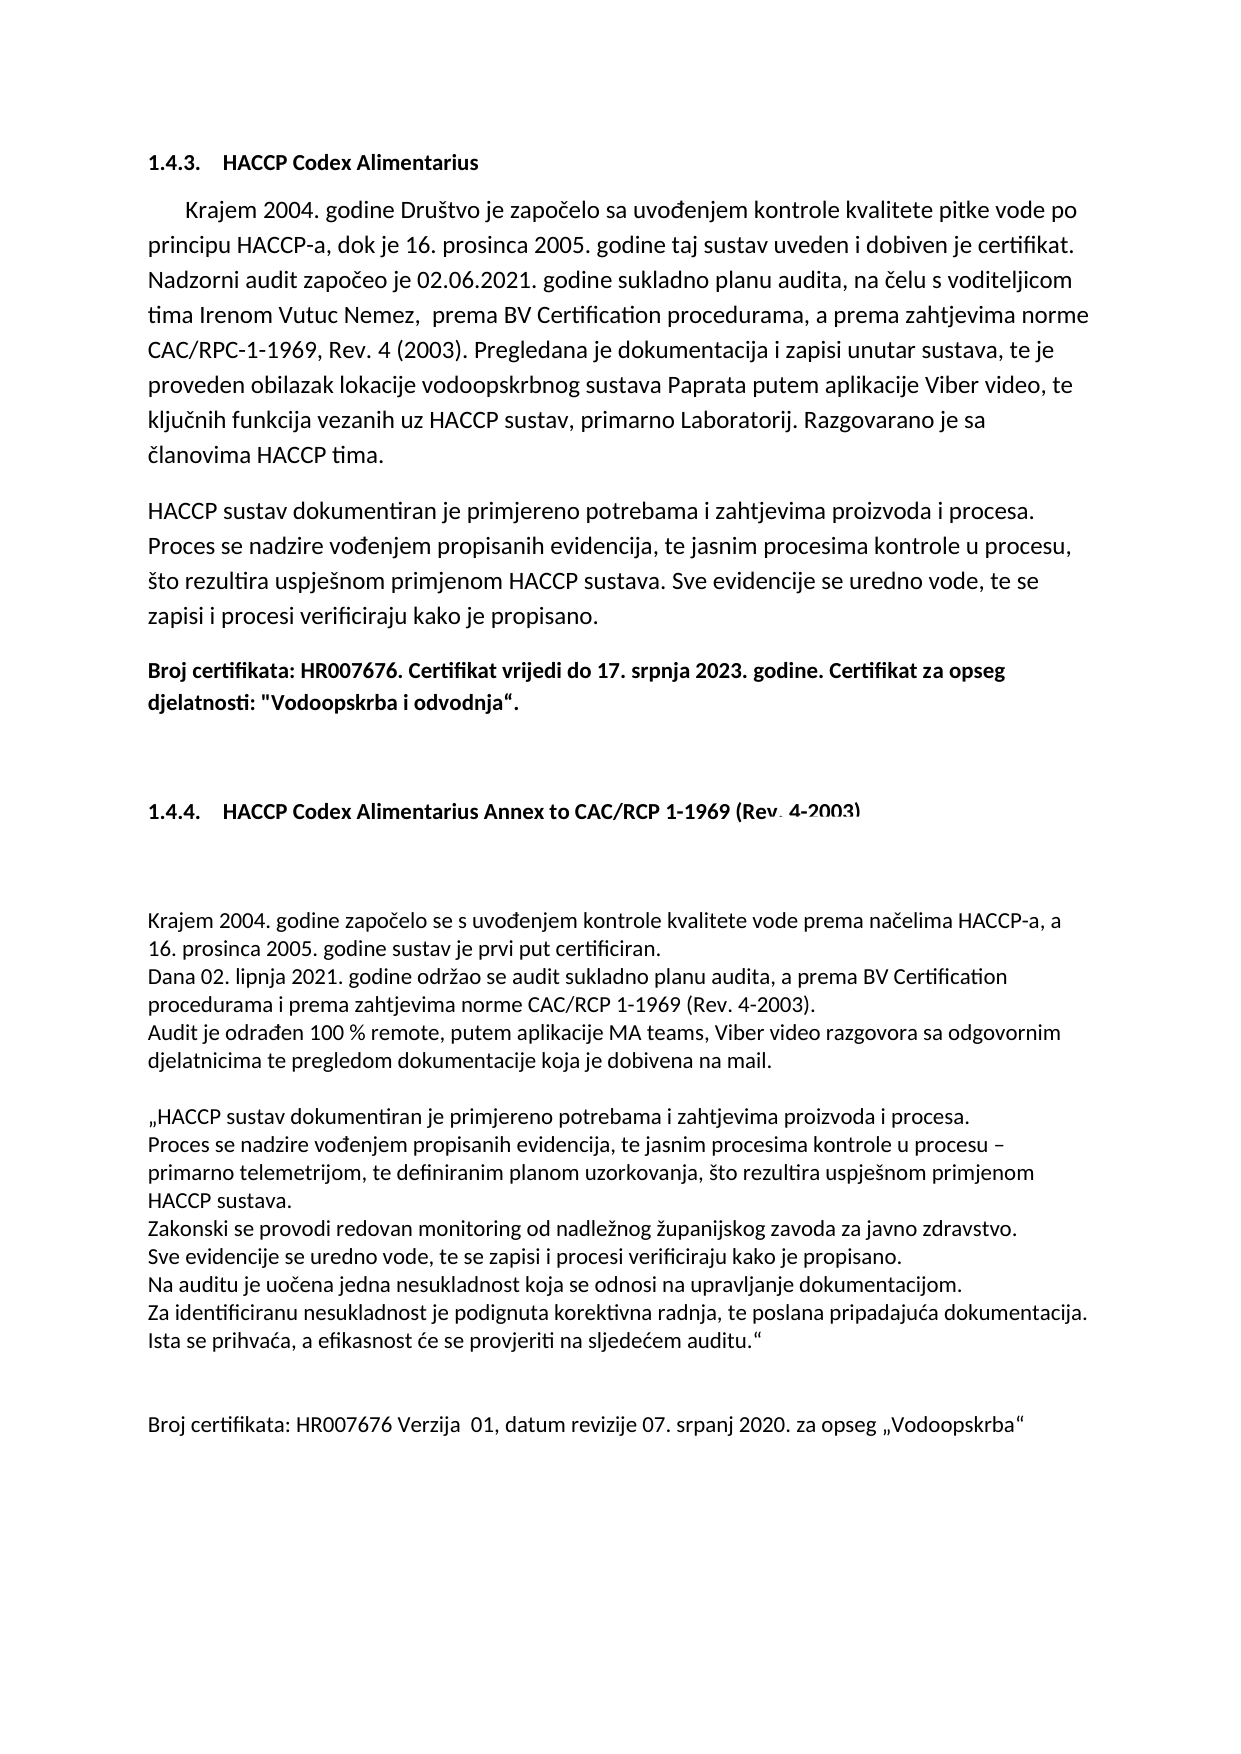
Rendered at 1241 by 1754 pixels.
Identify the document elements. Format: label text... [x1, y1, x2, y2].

text „HACCP sustav dokumentiran je primjereno potrebama i zahtjevima proizvoda i procesa. [148, 1102, 1093, 1130]
text Krajem 2004. godine započelo se s uvođenjem kontrole kvalitete vode prema načelima HACCP-a, a 16. prosinca 2005. godine sustav je prvi put certificiran. [148, 906, 1093, 962]
text Krajem 2004. godine Društvo je započelo sa uvođenjem kontrole kvalitete pitke vode po principu HACCP-a, dok je 16. prosinca 2005. godine taj sustav uveden i dobiven je certifikat. Nadzorni audit započeo je 02.06.2021. godine sukladno planu audita, na čelu s voditeljicom tima Irenom Vutuc Nemez, prema BV Certification procedurama, a prema zahtjevima norme CAC/RPC-1-1969, Rev. 4 (2003). Pregledana je dokumentacija i zapisi unutar sustava, te je proveden obilazak lokacije vodoopskrbnog sustava Paprata putem aplikacije Viber video, te ključnih funkcija vezanih uz HACCP sustav, primarno Laboratorij. Razgovarano je sa članovima HACCP tima. [148, 194, 1093, 470]
text Zakonski se provodi redovan monitoring od nadležnog županijskog zavoda za javno zdravstvo. [148, 1214, 1093, 1242]
subtitle HACCP Codex Alimentarius [148, 148, 1093, 176]
text HACCP sustav dokumentiran je primjereno potrebama i zahtjevima proizvoda i procesa. Proces se nadzire vođenjem propisanih evidencija, te jasnim procesima kontrole u procesu, što rezultira uspješnom primjenom HACCP sustava. Sve evidencije se uredno vode, te se zapisi i procesi verificiraju kako je propisano. [148, 495, 1093, 631]
text Broj certifikata: HR007676. Certifikat vrijedi do 17. srpnja 2023. godine. Certifikat za opseg djelatnosti: "Vodoopskrba i odvodnja“. [148, 656, 1093, 716]
text Broj certifikata: HR007676 Verzija 01, datum revizije 07. srpanj 2020. za opseg „Vodoopskrba“ [148, 1411, 1093, 1438]
text Za identificiranu nesukladnost je podignuta korektivna radnja, te poslana pripadajuća dokumentacija. Ista se prihvaća, a efikasnost će se provjeriti na sljedećem auditu.“ [148, 1298, 1093, 1354]
text Dana 02. lipnja 2021. godine održao se audit sukladno planu audita, a prema BV Certification procedurama i prema zahtjevima norme CAC/RCP 1-1969 (Rev. 4-2003). [148, 962, 1093, 1018]
list HACCP Codex Alimentarius Annex to CAC/RCP 1-1969 (Rev. 4-2003) [148, 797, 1093, 825]
text Sve evidencije se uredno vode, te se zapisi i procesi verificiraju kako je propisano. [148, 1242, 1093, 1270]
text Proces se nadzire vođenjem propisanih evidencija, te jasnim procesima kontrole u procesu – primarno telemetrijom, te definiranim planom uzorkovanja, što rezultira uspješnom primjenom HACCP sustava. [148, 1130, 1093, 1214]
text Na auditu je uočena jedna nesukladnost koja se odnosi na upravljanje dokumentacijom. [148, 1270, 1093, 1298]
text Audit je odrađen 100 % remote, putem aplikacije MA teams, Viber video razgovora sa odgovornim djelatnicima te pregledom dokumentacije koja je dobivena na mail. [148, 1018, 1093, 1074]
